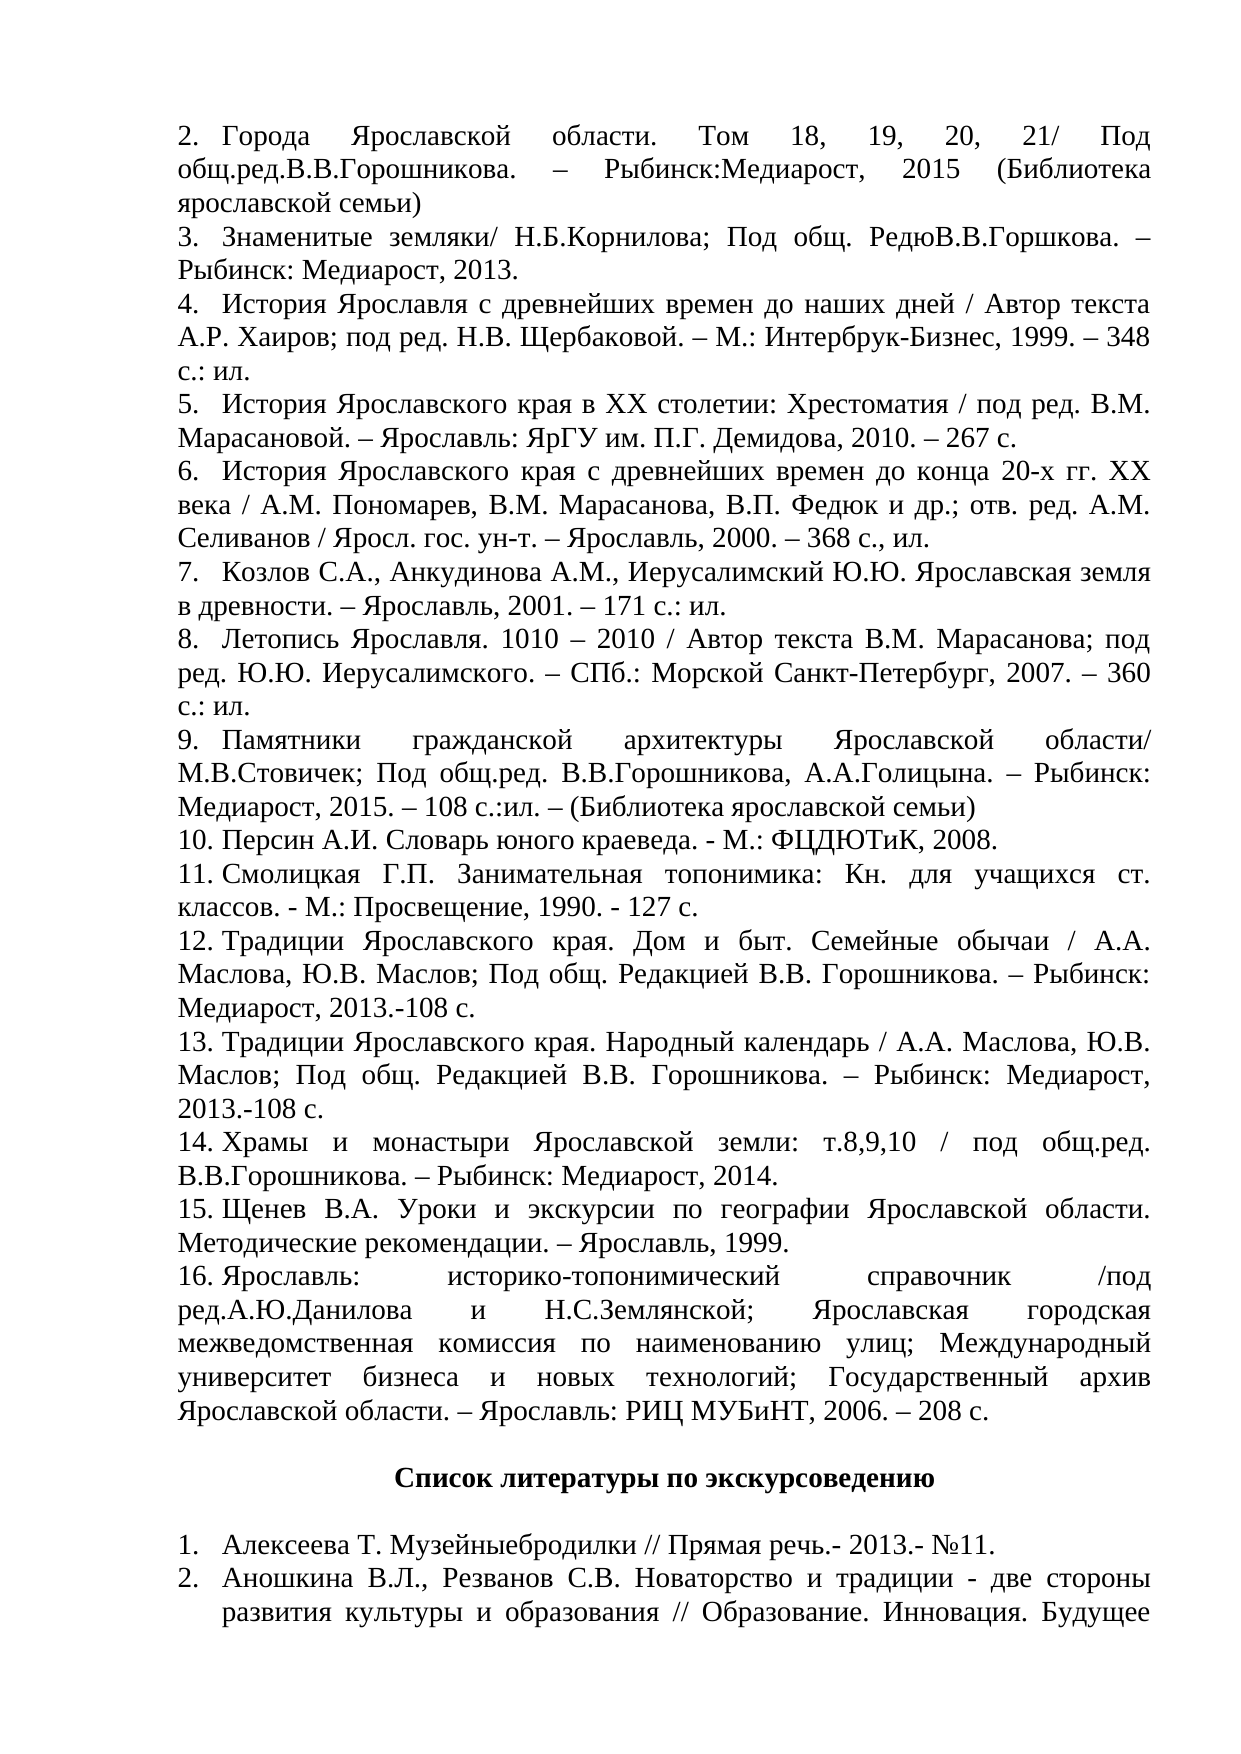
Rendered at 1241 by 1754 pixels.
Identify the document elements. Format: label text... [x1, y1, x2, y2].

list Персин А.И. Словарь юного краеведа. - М.: ФЦДЮТиК, 2008. [177, 822, 1152, 856]
list Памятники гражданской архитектуры Ярославской области/ М.В.Стовичек; Под общ.ред. В.В.Горошникова, А.А.Голицына. – Рыбинск: Медиарост, 2015. – 108 с.:ил. – (Библиотека ярославской семьи) [177, 722, 1152, 822]
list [177, 1560, 1152, 1627]
list Алексеева Т. Музейныебродилки // Прямая речь.- 2013.- №11. [177, 1527, 1152, 1560]
text Список литературы по экскурсоведению [177, 1460, 1152, 1493]
list Традиции Ярославского края. Народный календарь / А.А. Маслова, Ю.В. Маслов; Под общ. Редакцией В.В. Горошникова. – Рыбинск: Медиарост, 2013.-108 с. [177, 1024, 1152, 1124]
list Знаменитые земляки/ Н.Б.Корнилова; Под общ. РедюВ.В.Горшкова. – Рыбинск: Медиарост, 2013. [177, 219, 1152, 286]
list Города Ярославской области. Том 18, 19, 20, 21/ Под общ.ред.В.В.Горошникова. – Рыбинск:Медиарост, 2015 (Библиотека ярославской семьи) [177, 118, 1152, 219]
list Смолицкая Г.П. Занимательная топонимика: Кн. для учащихся ст. классов. - М.: Просвещение, 1990. - 127 с. [177, 856, 1152, 923]
list Щенев В.А. Уроки и экскурсии по географии Ярославской области. Методические рекомендации. – Ярославль, 1999. [177, 1191, 1152, 1258]
list История Ярославля с древнейших времен до наших дней / Автор текста А.Р. Хаиров; под ред. Н.В. Щербаковой. – М.: Интербрук-Бизнес, 1999. – 348 с.: ил. [177, 286, 1152, 386]
list История Ярославского края в ХХ столетии: Хрестоматия / под ред. В.М. Марасановой. – Ярославль: ЯрГУ им. П.Г. Демидова, 2010. – 267 с. [177, 386, 1152, 453]
list Традиции Ярославского края. Дом и быт. Семейные обычаи / А.А. Маслова, Ю.В. Маслов; Под общ. Редакцией В.В. Горошникова. – Рыбинск: Медиарост, 2013.-108 с. [177, 923, 1152, 1024]
list Храмы и монастыри Ярославской земли: т.8,9,10 / под общ.ред. В.В.Горошникова. – Рыбинск: Медиарост, 2014. [177, 1124, 1152, 1191]
list Ярославль: историко-топонимический справочник /под ред.А.Ю.Данилова и Н.С.Землянской; Ярославская городская межведомственная комиссия по наименованию улиц; Международный университет бизнеса и новых технологий; Государственный архив Ярославской области. – Ярославль: РИЦ МУБиНТ, 2006. – 208 с. [177, 1258, 1152, 1426]
list Летопись Ярославля. 1010 – 2010 / Автор текста В.М. Марасанова; под ред. Ю.Ю. Иерусалимского. – СПб.: Морской Санкт-Петербург, 2007. – 360 с.: ил. [177, 621, 1152, 722]
list История Ярославского края с древнейших времен до конца 20-х гг. ХХ века / А.М. Пономарев, В.М. Марасанова, В.П. Федюк и др.; отв. ред. А.М. Селиванов / Яросл. гос. ун-т. – Ярославль, 2000. – 368 с., ил. [177, 453, 1152, 554]
list Козлов С.А., Анкудинова А.М., Иерусалимский Ю.Ю. Ярославская земля в древности. – Ярославль, 2001. – 171 с.: ил. [177, 554, 1152, 621]
